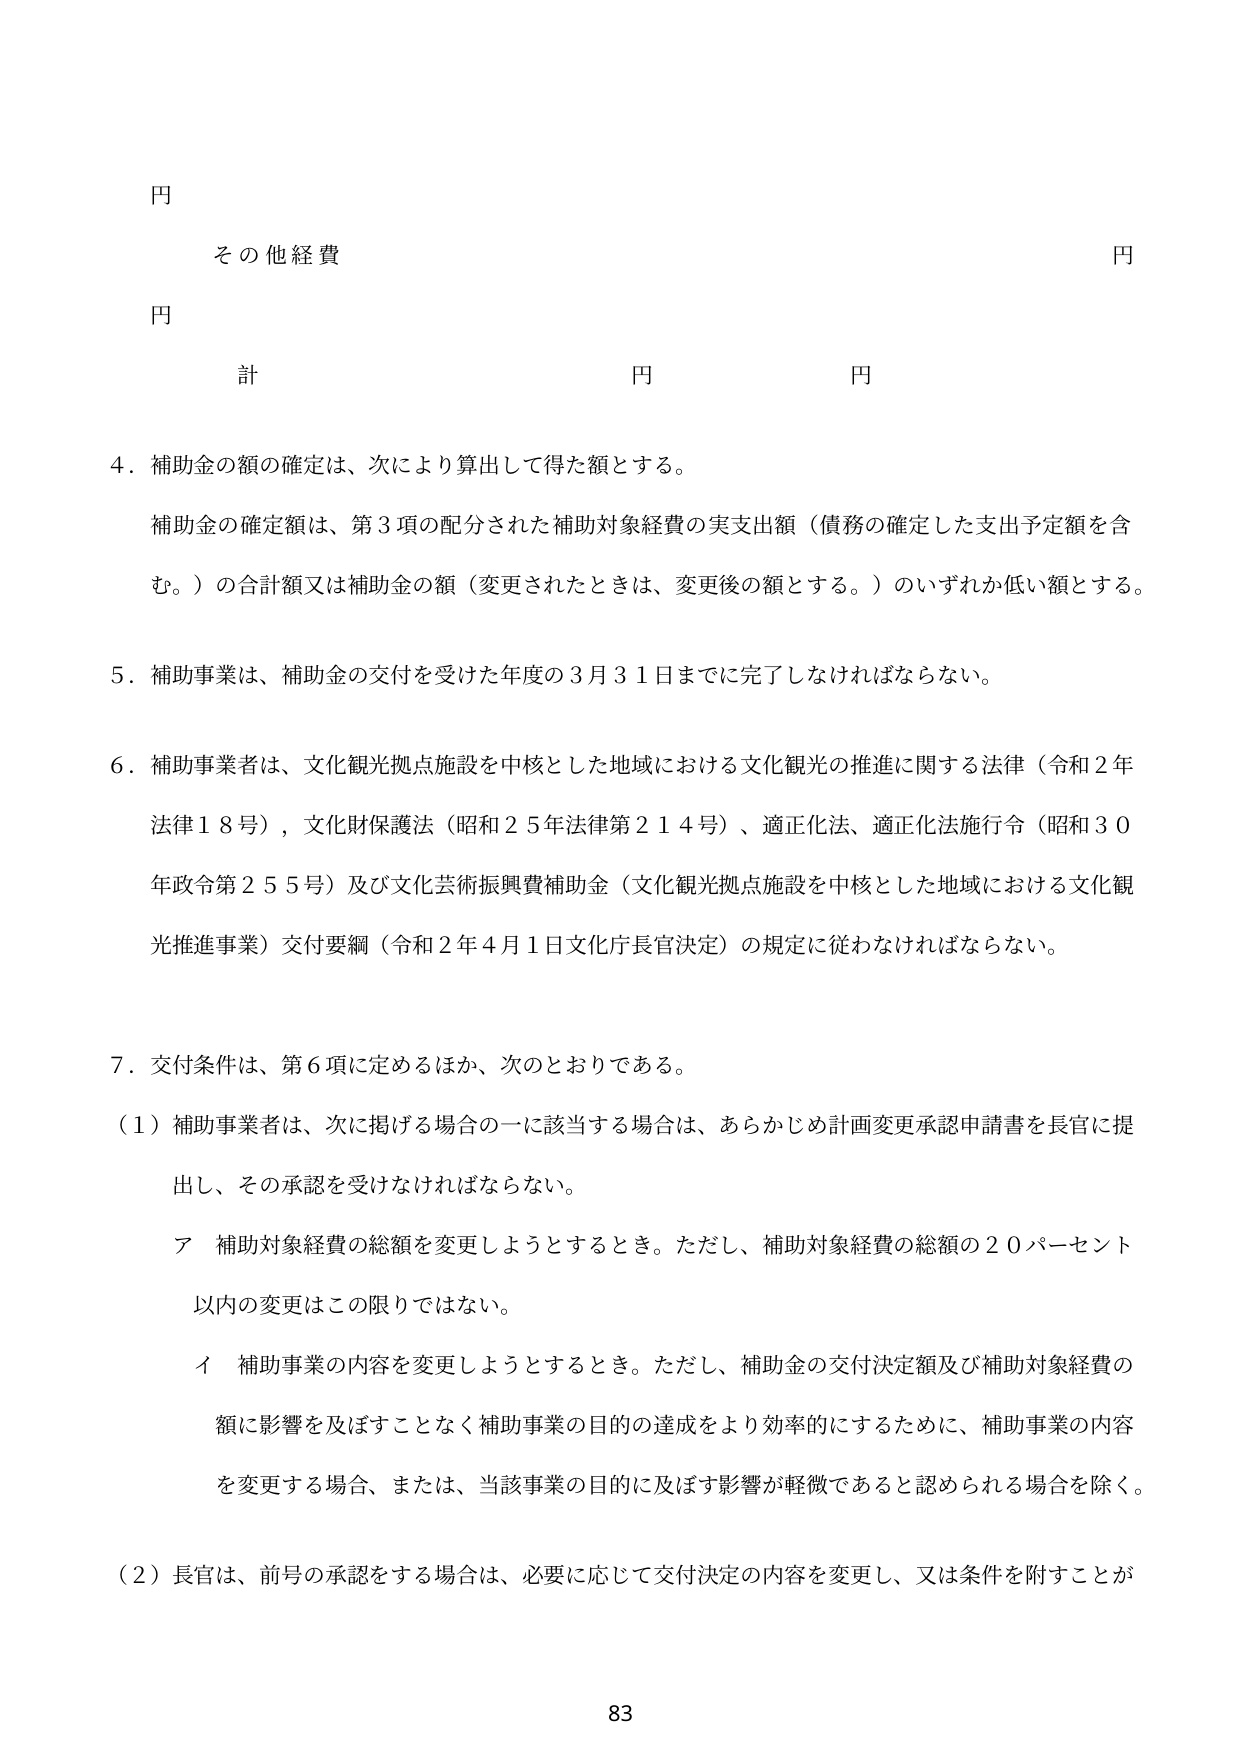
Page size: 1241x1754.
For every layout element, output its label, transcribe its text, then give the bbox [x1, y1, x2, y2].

text ７．交付条件は、第６項に定めるほか、次のとおりである。 [106, 1034, 1134, 1094]
text ６．補助事業者は、文化観光拠点施設を中核とした地域における文化観光の推進に関する法律（令和２年法律１８号），文化財保護法（昭和２５年法律第２１４号）、適正化法、適正化法施行令（昭和３０年政令第２５５号）及び文化芸術振興費補助金（文化観光拠点施設を中核とした地域における文化観光推進事業）交付要綱（令和２年４月１日文化庁長官決定）の規定に従わなければならない。 [106, 734, 1134, 974]
text 主たる事業費 円 円 [106, 164, 1134, 224]
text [106, 1544, 1134, 1604]
text 補助金の確定額は、第３項の配分された補助対象経費の実支出額（債務の確定した支出予定額を含む。）の合計額又は補助金の額（変更されたときは、変更後の額とする。）のいずれか低い額とする。 [106, 494, 1134, 614]
text イ 補助事業の内容を変更しようとするとき。ただし、補助金の交付決定額及び補助対象経費の額に影響を及ぼすことなく補助事業の目的の達成をより効率的にするために、補助事業の内容を変更する場合、または、当該事業の目的に及ぼす影響が軽微であると認められる場合を除く。 [173, 1334, 1134, 1514]
text ア 補助対象経費の総額を変更しようとするとき。ただし、補助対象経費の総額の２０パーセント以内の変更はこの限りではない。 [151, 1214, 1134, 1334]
text その他経費 円 円 [106, 224, 1134, 344]
text ４．補助金の額の確定は、次により算出して得た額とする。 [106, 434, 1134, 494]
text 計 円 円 [106, 344, 1134, 404]
text （１）補助事業者は、次に掲げる場合の一に該当する場合は、あらかじめ計画変更承認申請書を長官に提出し、その承認を受けなければならない。 [106, 1094, 1134, 1214]
text ５．補助事業は、補助金の交付を受けた年度の３月３１日までに完了しなければならない。 [106, 644, 1134, 704]
